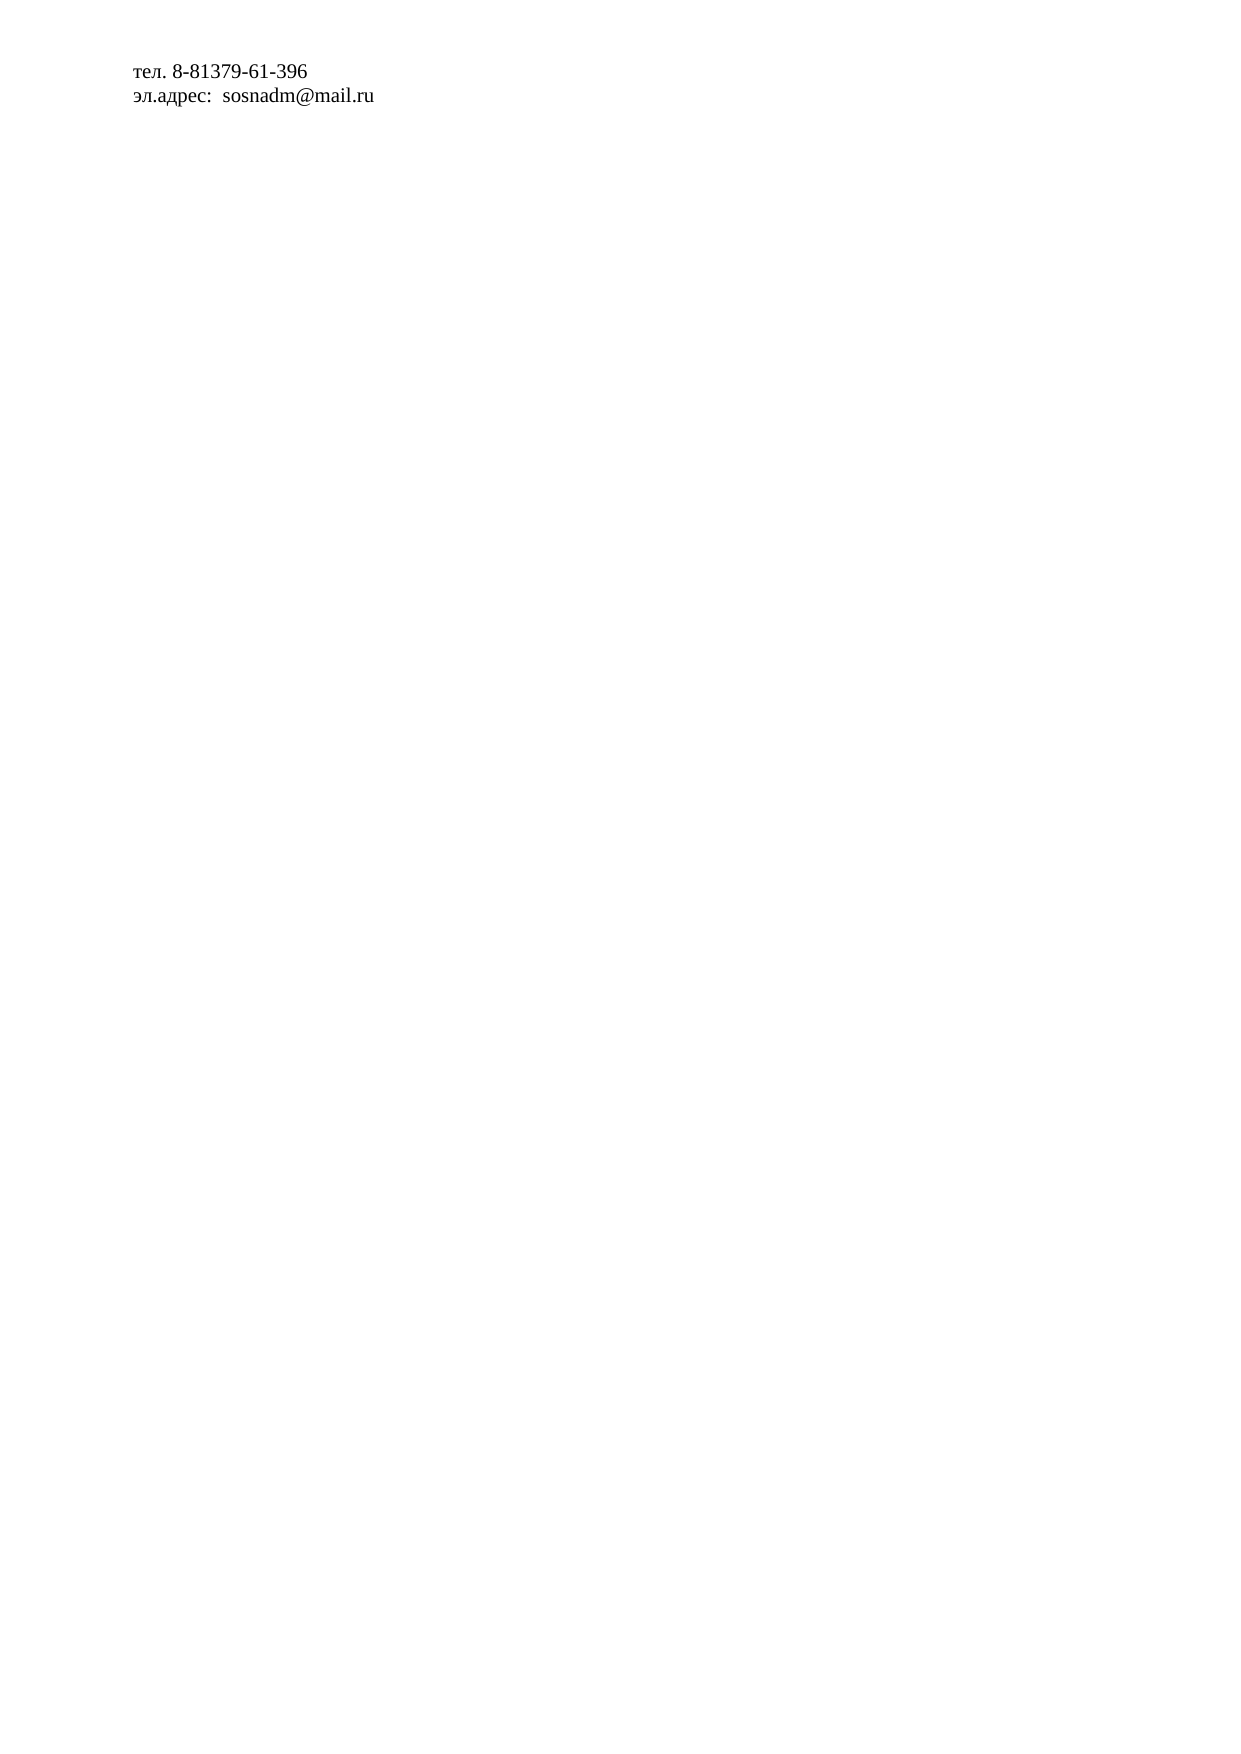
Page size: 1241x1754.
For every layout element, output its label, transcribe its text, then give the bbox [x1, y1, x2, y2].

text тел. 8-81379-61-396 [133, 59, 1165, 83]
text эл.адрес: sosnadm@mail.ru [133, 83, 1165, 107]
